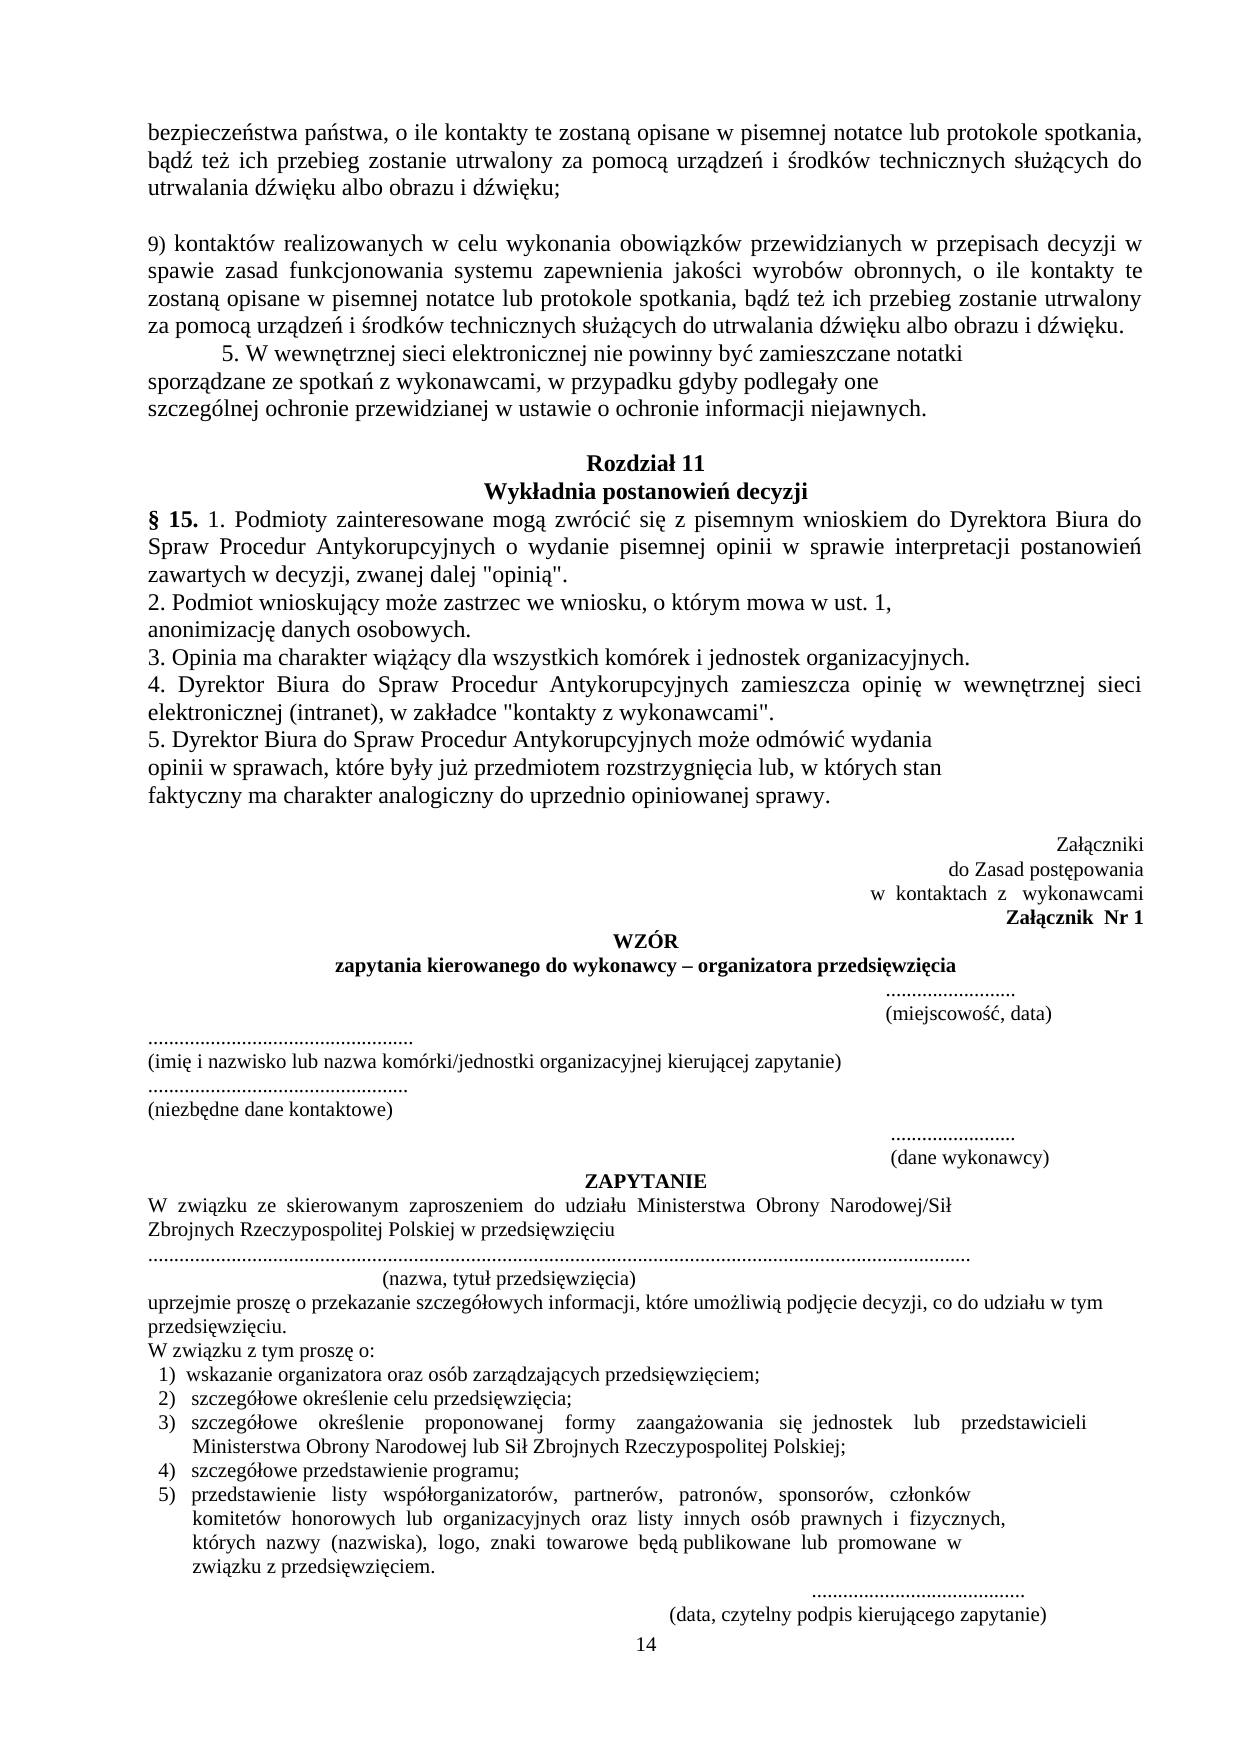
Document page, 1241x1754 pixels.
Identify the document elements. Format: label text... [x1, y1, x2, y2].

text .............................................................................................................................................................. [148, 1241, 1144, 1266]
text anonimizację danych osobowych. [148, 615, 1144, 643]
text 2. Podmiot wnioskujący może zastrzec we wniosku, o którym mowa w ust. 1, [148, 587, 1144, 615]
text (imię i nazwisko lub nazwa komórki/jednostki organizacyjnej kierującej zapytanie) [148, 1049, 1144, 1073]
text (dane wykonawcy) [148, 1145, 1144, 1169]
text w kontaktach z wykonawcami [148, 881, 1144, 904]
text związku z przedsięwzięciem. [192, 1554, 1144, 1578]
text (miejscowość, data) [811, 1001, 1144, 1025]
text których nazwy (nazwiska), logo, znaki towarowe będą publikowane lub promowane w [192, 1530, 1144, 1554]
text Rozdział 11 [148, 449, 1144, 477]
text komitetów honorowych lub organizacyjnych oraz listy innych osób prawnych i fizycznych, [192, 1506, 1144, 1530]
text (nazwa, tytuł przedsięwzięcia) [148, 1266, 1144, 1289]
text ........................ [148, 1121, 1144, 1145]
text WZÓR [148, 929, 1144, 953]
text (data, czytelny podpis kierującego zapytanie) [148, 1602, 1144, 1626]
text 5. Dyrektor Biura do Spraw Procedur Antykorupcyjnych może odmówić wydania [148, 726, 1144, 753]
text zapytania kierowanego do wykonawcy – organizatora przedsięwzięcia [148, 953, 1144, 977]
text 5. W wewnętrznej sieci elektronicznej nie powinny być zamieszczane notatki [148, 339, 1144, 367]
text ......................... [811, 977, 1144, 1001]
text Załącznik Nr 1 [148, 904, 1144, 929]
text ......................................... [148, 1578, 1144, 1602]
text .................................................. [148, 1073, 1144, 1097]
text § 15. 1. Podmioty zainteresowane mogą zwrócić się z pisemnym wnioskiem do Dyrektora Biura do Spraw Procedur Antykorupcyjnych o wydanie pisemnej opinii w sprawie interpretacji postanowień zawartych w decyzji, zwanej dalej "opinią". [148, 505, 1144, 587]
text 9) kontaktów realizowanych w celu wykonania obowiązków przewidzianych w przepisach decyzji w spawie zasad funkcjonowania systemu zapewnienia jakości wyrobów obronnych, o ile kontakty te zostaną opisane w pisemnej notatce lub protokole spotkania, bądź też ich przebieg zostanie utrwalony za pomocą urządzeń i środków technicznych służących do utrwalania dźwięku albo obrazu i dźwięku. [148, 229, 1144, 339]
text faktyczny ma charakter analogiczny do uprzednio opiniowanej sprawy. [148, 781, 1144, 808]
text 3) szczegółowe określenie proponowanej formy zaangażowania się jednostek lub przedstawicieli Ministerstwa Obrony Narodowej lub Sił Zbrojnych Rzeczypospolitej Polskiej; [148, 1410, 1144, 1458]
text W związku ze skierowanym zaproszeniem do udziału Ministerstwa Obrony Narodowej/Sił [148, 1193, 1144, 1217]
text 5) przedstawienie listy współorganizatorów, partnerów, patronów, sponsorów, członków [148, 1482, 1144, 1506]
text ZAPYTANIE [148, 1169, 1144, 1193]
text opinii w sprawach, które były już przedmiotem rozstrzygnięcia lub, w których stan [148, 753, 1144, 781]
text szczególnej ochronie przewidzianej w ustawie o ochronie informacji niejawnych. [148, 394, 1144, 422]
text 1) wskazanie organizatora oraz osób zarządzających przedsięwzięciem; [148, 1362, 1144, 1386]
text Załączniki [148, 832, 1144, 856]
text sporządzane ze spotkań z wykonawcami, w przypadku gdyby podlegały one [148, 367, 1144, 394]
text Wykładnia postanowień decyzji [148, 477, 1144, 505]
text 4) szczegółowe przedstawienie programu; [148, 1458, 1144, 1482]
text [148, 118, 1144, 201]
text (niezbędne dane kontaktowe) [148, 1097, 1144, 1121]
text 4. Dyrektor Biura do Spraw Procedur Antykorupcyjnych zamieszcza opinię w wewnętrznej sieci elektronicznej (intranet), w zakładce "kontakty z wykonawcami". [148, 670, 1144, 726]
text 3. Opinia ma charakter wiążący dla wszystkich komórek i jednostek organizacyjnych. [148, 643, 1144, 670]
text uprzejmie proszę o przekazanie szczegółowych informacji, które umożliwią podjęcie decyzji, co do udziału w tym przedsięwzięciu. [148, 1289, 1144, 1338]
text do Zasad postępowania [148, 856, 1144, 881]
text W związku z tym proszę o: [148, 1338, 1144, 1362]
text Zbrojnych Rzeczypospolitej Polskiej w przedsięwzięciu [148, 1217, 1144, 1241]
text 2) szczegółowe określenie celu przedsięwzięcia; [148, 1386, 1144, 1410]
text ................................................... [148, 1025, 1144, 1049]
